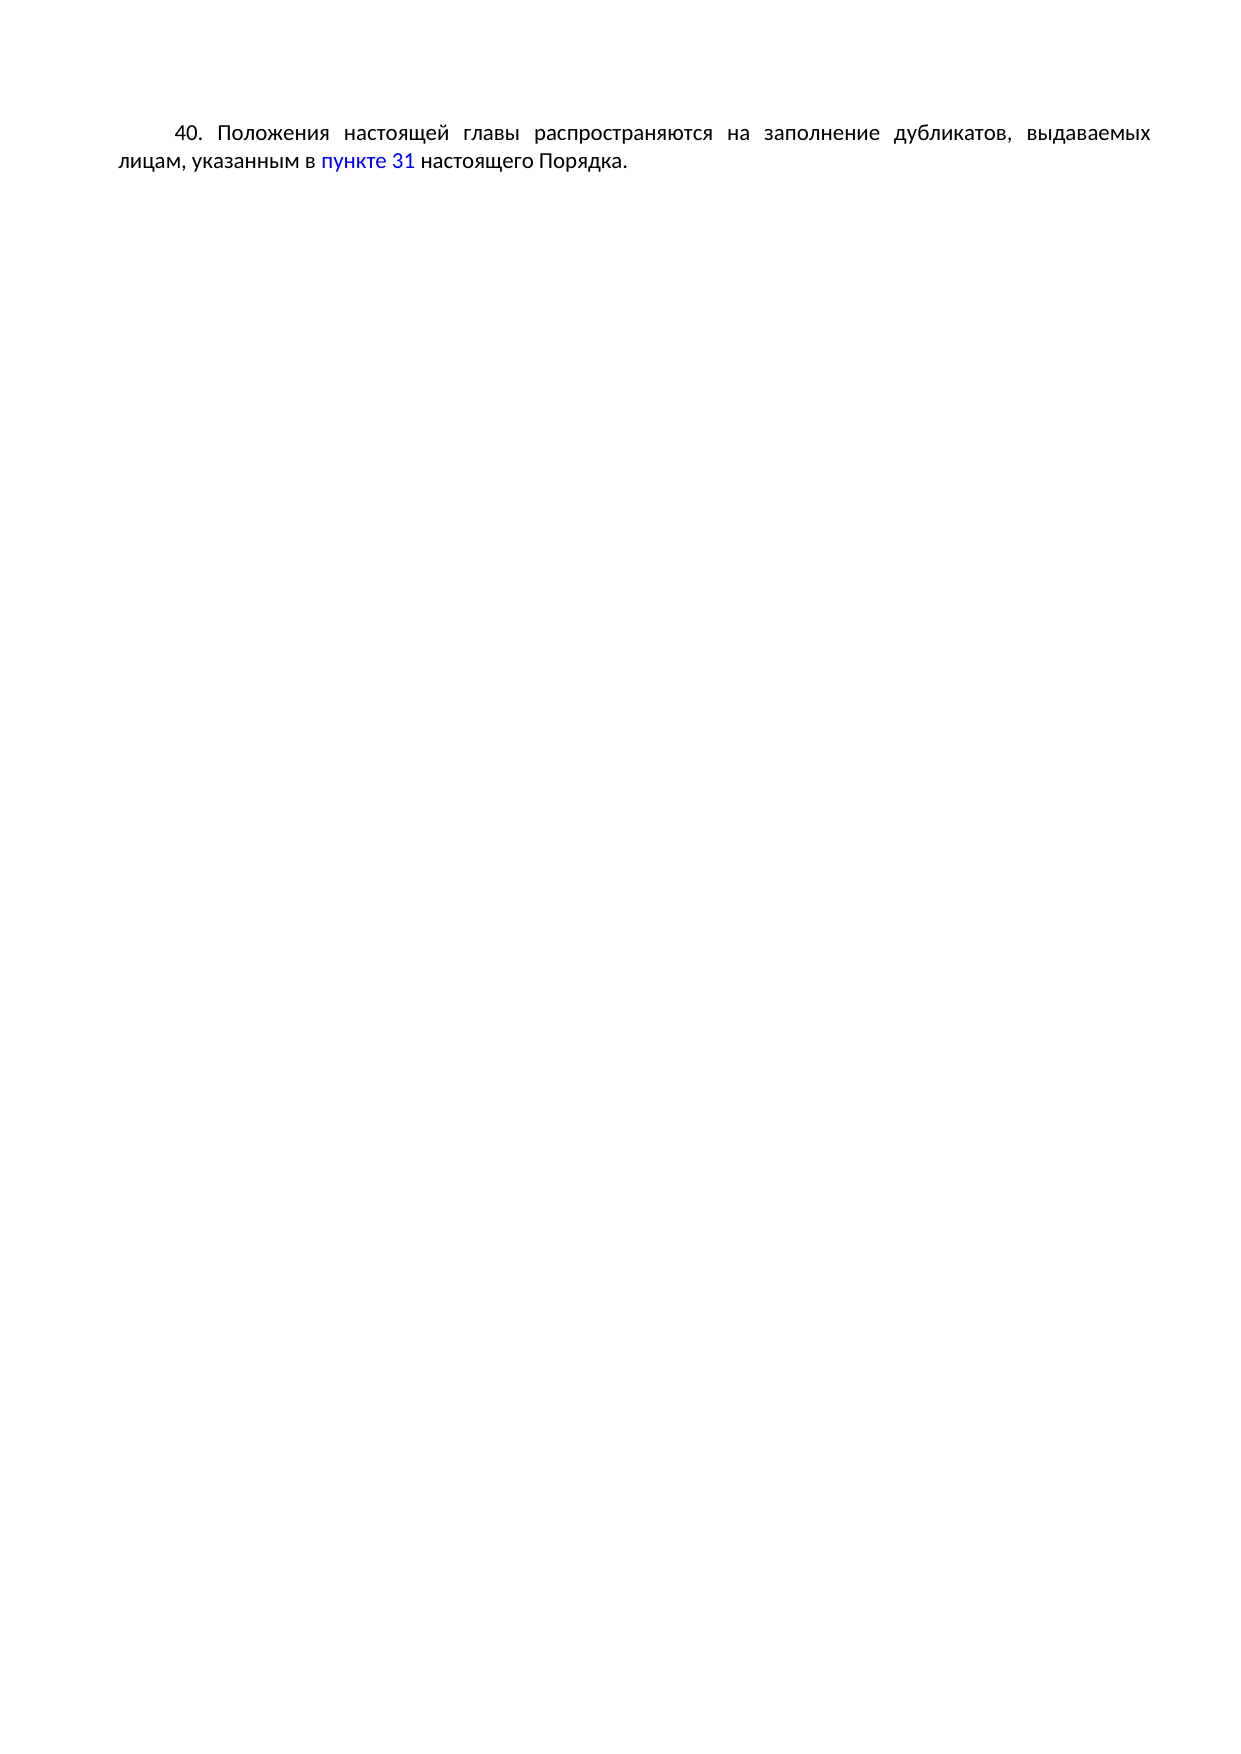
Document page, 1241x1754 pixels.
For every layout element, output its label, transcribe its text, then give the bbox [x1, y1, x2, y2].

text 40. Положения настоящей главы распространяются на заполнение дубликатов, выдаваемых лицам, указанным в пункте 31 настоящего Порядка. [118, 118, 1152, 174]
